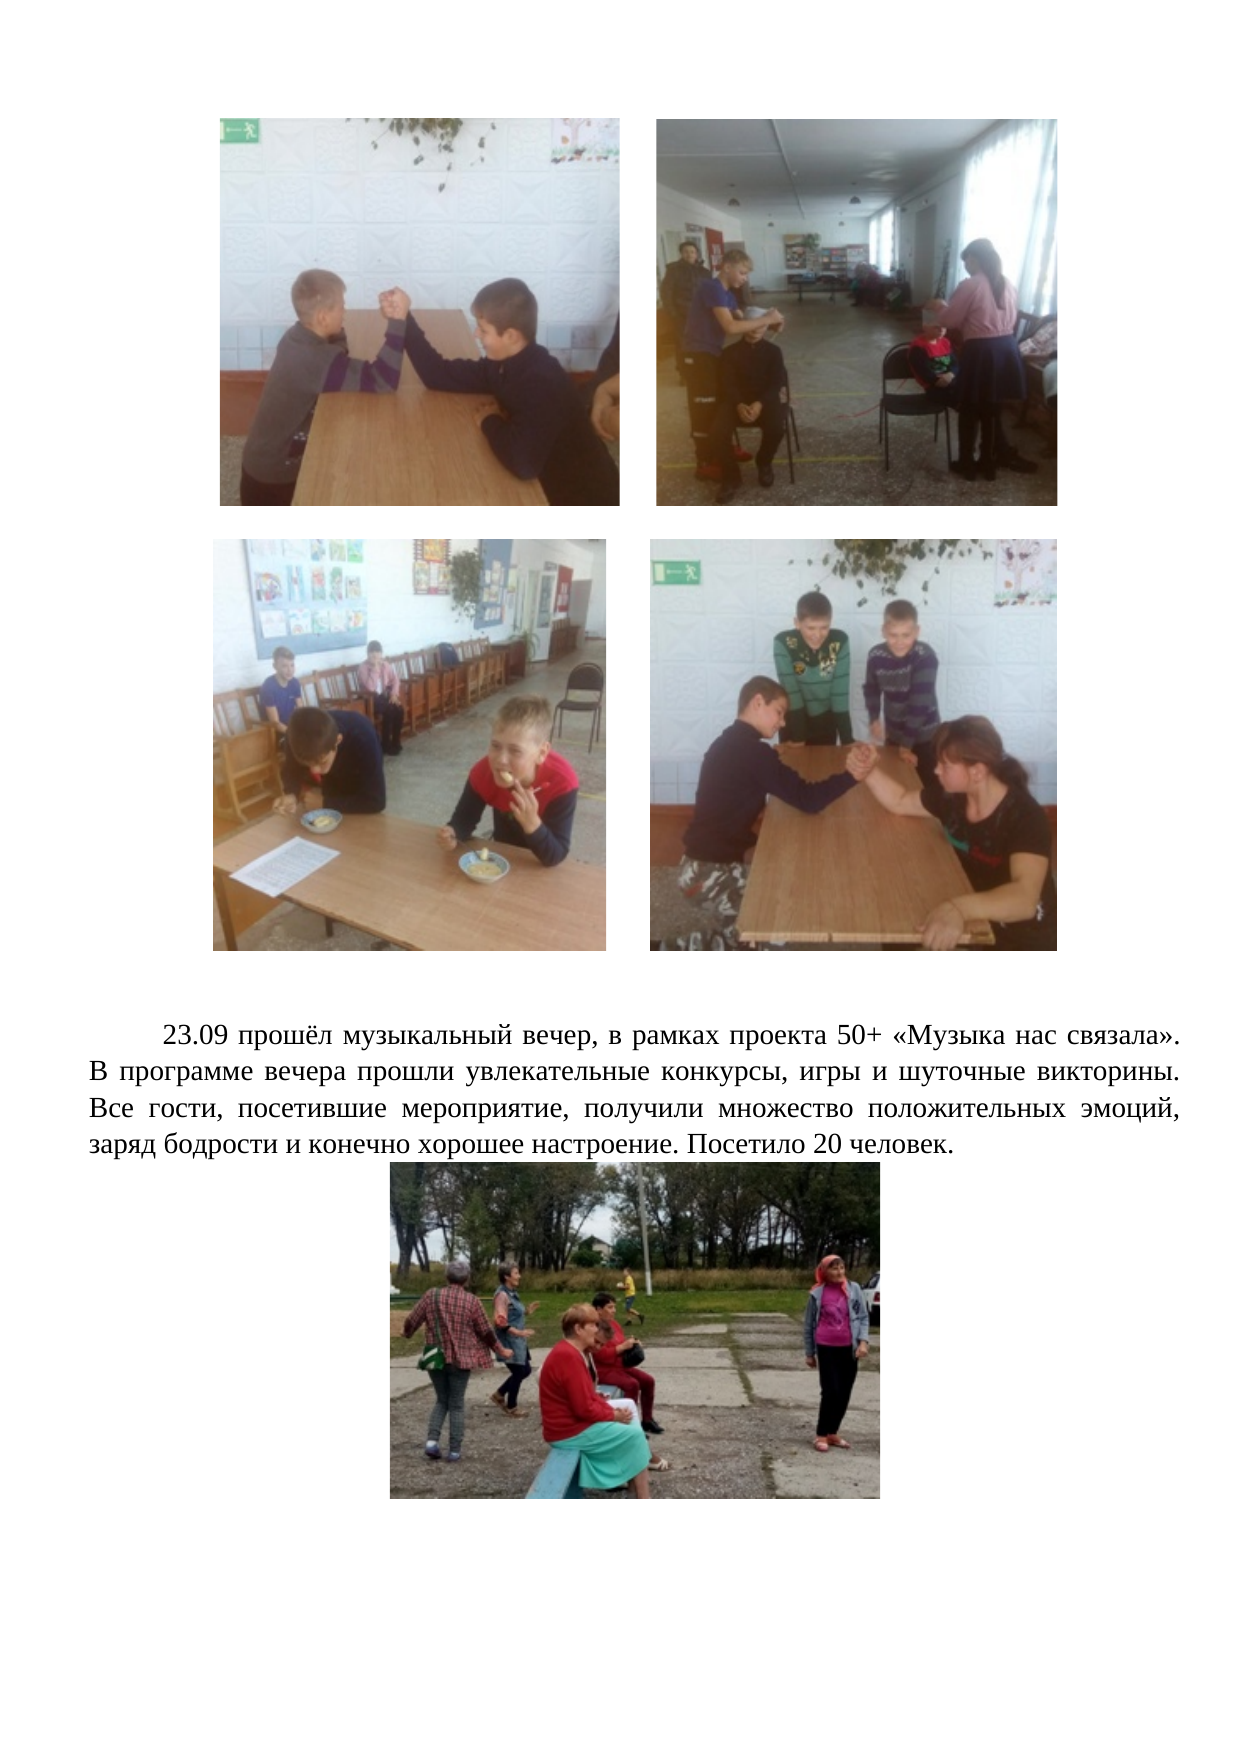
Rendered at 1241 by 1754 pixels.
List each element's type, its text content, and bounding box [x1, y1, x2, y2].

picture [650, 539, 1057, 951]
text 23.09 прошёл музыкальный вечер, в рамках проекта 50+ «Музыка нас связала». В программе вечера прошли увлекательные конкурсы, игры и шуточные викторины. Все гости, посетившие мероприятие, получили множество положительных эмоций, заряд бодрости и конечно хорошее настроение. Посетило 20 человек. [89, 1017, 1181, 1159]
picture [656, 119, 1058, 506]
picture [213, 539, 607, 951]
picture [389, 1162, 881, 1499]
picture [219, 118, 620, 506]
